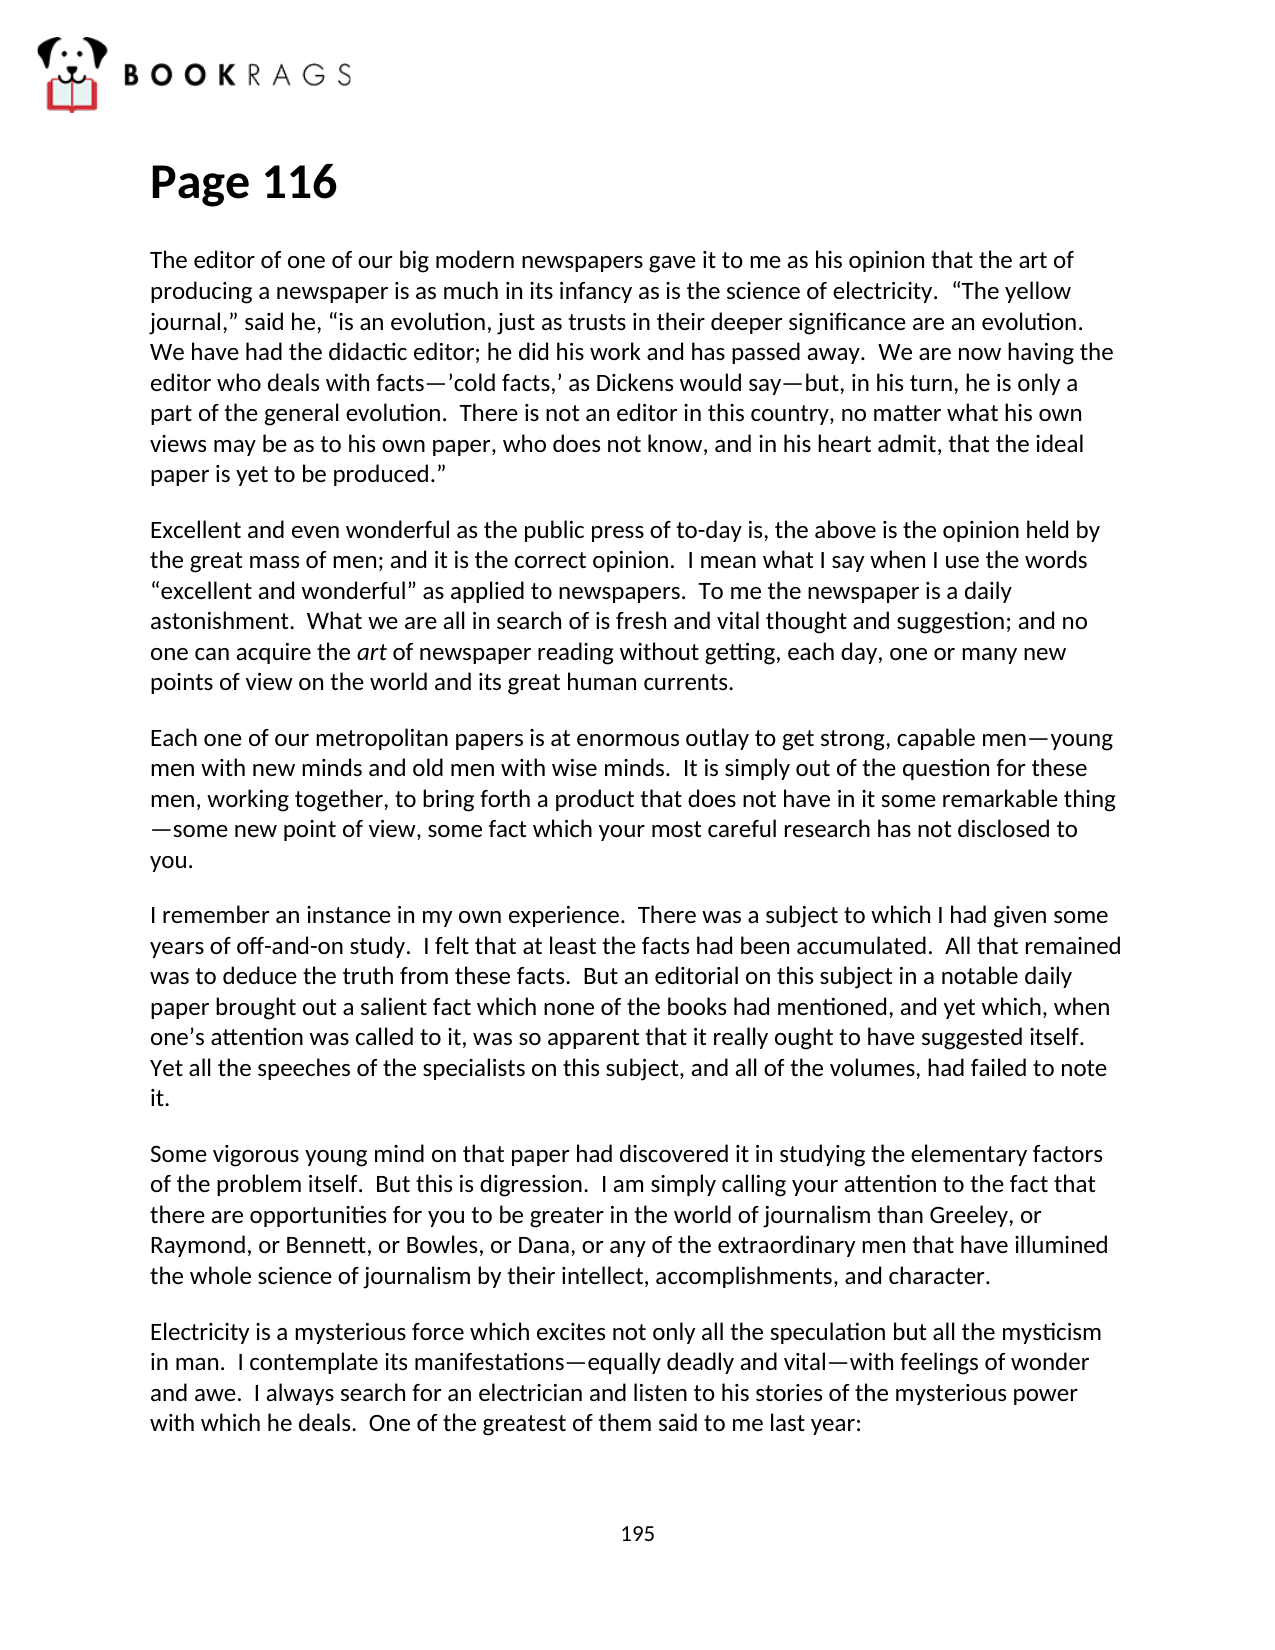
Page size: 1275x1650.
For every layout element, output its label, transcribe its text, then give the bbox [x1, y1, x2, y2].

picture [37, 37, 351, 113]
text Page 116 [150, 150, 1125, 211]
text The editor of one of our big modern newspapers gave it to me as his opinion that the art of producing a newspaper is as much in its infancy as is the science of electricity. “The yellow journal,” said he, “is an evolution, just as trusts in their deeper significance are an evolution. We have had the didactic editor; he did his work and has passed away. We are now having the editor who deals with facts—­’cold facts,’ as Dickens would say—­but, in his turn, he is only a part of the general evolution. There is not an editor in this country, no matter what his own views may be as to his own paper, who does not know, and in his heart admit, that the ideal paper is yet to be produced.” [150, 244, 1125, 489]
text Each one of our metropolitan papers is at enormous outlay to get strong, capable men—­young men with new minds and old men with wise minds. It is simply out of the question for these men, working together, to bring forth a product that does not have in it some remarkable thing—­some new point of view, some fact which your most careful research has not disclosed to you. [150, 722, 1125, 874]
text Electricity is a mysterious force which excites not only all the speculation but all the mysticism in man. I contemplate its manifestations—­equally deadly and vital—­with feelings of wonder and awe. I always search for an electrician and listen to his stories of the mysterious power with which he deals. One of the greatest of them said to me last year: [150, 1316, 1125, 1438]
text Excellent and even wonderful as the public press of to-day is, the above is the opinion held by the great mass of men; and it is the correct opinion. I mean what I say when I use the words “excellent and wonderful” as applied to newspapers. To me the newspaper is a daily astonishment. What we are all in search of is fresh and vital thought and suggestion; and no one can acquire the art of newspaper reading without getting, each day, one or many new points of view on the world and its great human currents. [150, 514, 1125, 697]
text Some vigorous young mind on that paper had discovered it in studying the elementary factors of the problem itself. But this is digression. I am simply calling your attention to the fact that there are opportunities for you to be greater in the world of journalism than Greeley, or Raymond, or Bennett, or Bowles, or Dana, or any of the extraordinary men that have illumined the whole science of journalism by their intellect, accomplishments, and character. [150, 1138, 1125, 1291]
text I remember an instance in my own experience. There was a subject to which I had given some years of off-and-on study. I felt that at least the facts had been accumulated. All that remained was to deduce the truth from these facts. But an editorial on this subject in a notable daily paper brought out a salient fact which none of the books had mentioned, and yet which, when one’s attention was called to it, was so apparent that it really ought to have suggested itself. Yet all the speeches of the specialists on this subject, and all of the volumes, had failed to note it. [150, 899, 1125, 1113]
